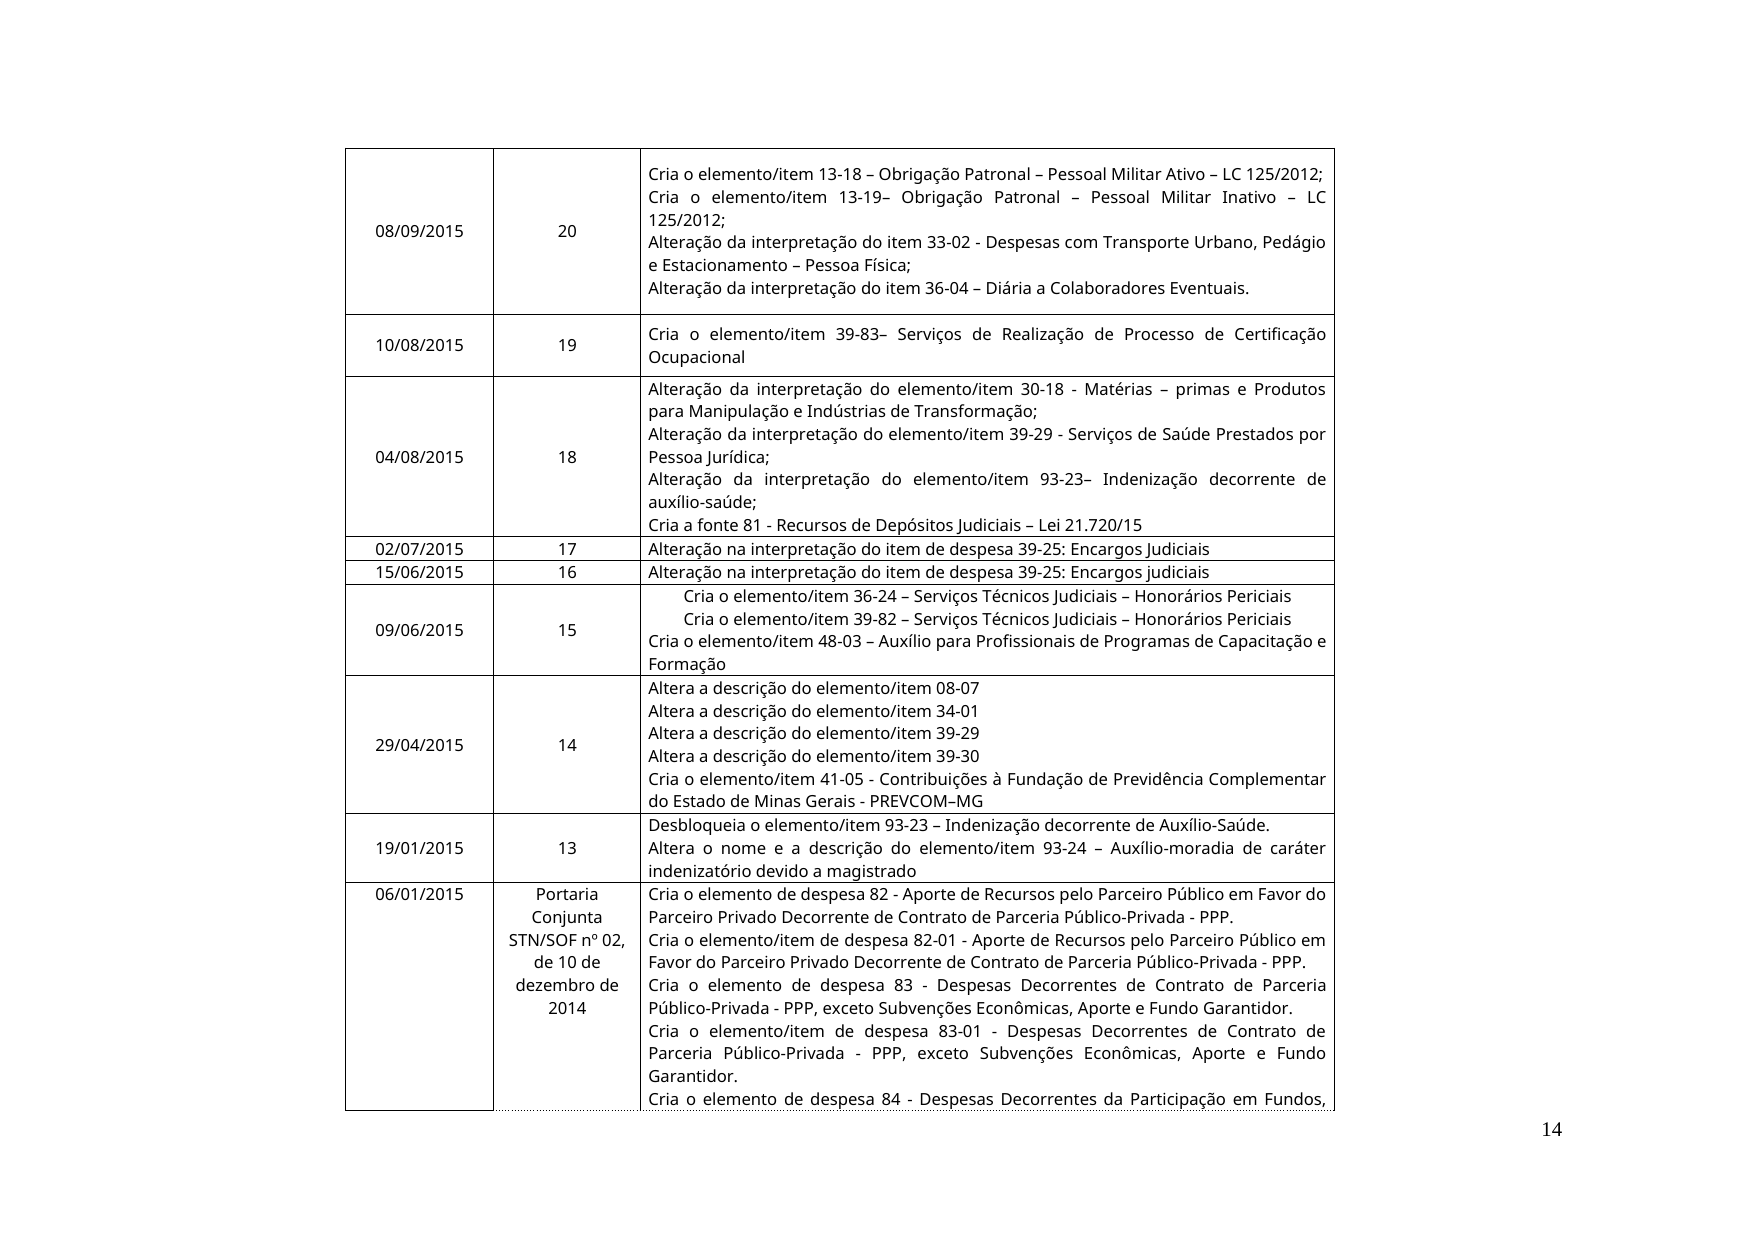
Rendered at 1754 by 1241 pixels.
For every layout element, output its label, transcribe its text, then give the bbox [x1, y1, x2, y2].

table_cell Altera a descrição do elemento/item 08-07 Altera a descrição do elemento/item 34-01 Altera a descrição do elemento/item 39-29 Altera a descrição do elemento/item 39-30 Cria o elemento/item 41-05 - Contribuições à Fundação de Previdência Complementar do Estado de Minas Gerais - PREVCOM–MG [641, 676, 1334, 813]
table_cell Cria o elemento/item 39-83– Serviços de Realização de Processo de Certificação Ocupacional [641, 315, 1334, 376]
table_cell 20 [494, 149, 640, 313]
table_cell Cria o elemento/item 36-24 – Serviços Técnicos Judiciais – Honorários Periciais Cria o elemento/item 39-82 – Serviços Técnicos Judiciais – Honorários Periciais Cria o elemento/item 48-03 – Auxílio para Profissionais de Programas de Capacitação e Formação [641, 585, 1334, 675]
table_cell Alteração na interpretação do item de despesa 39-25: Encargos judiciais [641, 561, 1334, 583]
table_cell 29/04/2015 [346, 676, 493, 813]
table_cell Desbloqueia o elemento/item 93-23 – Indenização decorrente de Auxílio-Saúde. Altera o nome e a descrição do elemento/item 93-24 – Auxílio-moradia de caráter indenizatório devido a magistrado [641, 814, 1334, 882]
table_cell 19/01/2015 [346, 814, 493, 882]
table_cell 06/01/2015 [346, 883, 493, 1110]
table_cell 13 [494, 814, 640, 882]
table_cell Alteração da interpretação do elemento/item 30-18 - Matérias – primas e Produtos para Manipulação e Indústrias de Transformação; Alteração da interpretação do elemento/item 39-29 - Serviços de Saúde Prestados por Pessoa Jurídica; Alteração da interpretação do elemento/item 93-23– Indenização decorrente de auxílio-saúde; Cria a fonte 81 - Recursos de Depósitos Judiciais – Lei 21.720/15 [641, 377, 1334, 536]
table_cell 16 [494, 561, 640, 583]
table_cell Alteração na interpretação do item de despesa 39-25: Encargos Judiciais [641, 537, 1334, 560]
table_cell Cria o elemento/item 13-18 – Obrigação Patronal – Pessoal Militar Ativo – LC 125/2012; Cria o elemento/item 13-19– Obrigação Patronal – Pessoal Militar Inativo – LC 125/2012; Alteração da interpretação do item 33-02 - Despesas com Transporte Urbano, Pedágio e Estacionamento – Pessoa Física; Alteração da interpretação do item 36-04 – Diária a Colaboradores Eventuais. [641, 149, 1334, 313]
table_cell 18 [494, 377, 640, 536]
table_cell 10/08/2015 [346, 315, 493, 376]
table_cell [641, 883, 1334, 1110]
table_cell 17 [494, 537, 640, 560]
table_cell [494, 883, 640, 1110]
table_cell 15 [494, 585, 640, 675]
table_cell 15/06/2015 [346, 561, 493, 583]
table_cell 08/09/2015 [346, 149, 493, 313]
table_cell 14 [494, 676, 640, 813]
table_cell 09/06/2015 [346, 585, 493, 675]
table_cell 02/07/2015 [346, 537, 493, 560]
table_cell 04/08/2015 [346, 377, 493, 536]
table_cell 19 [494, 315, 640, 376]
